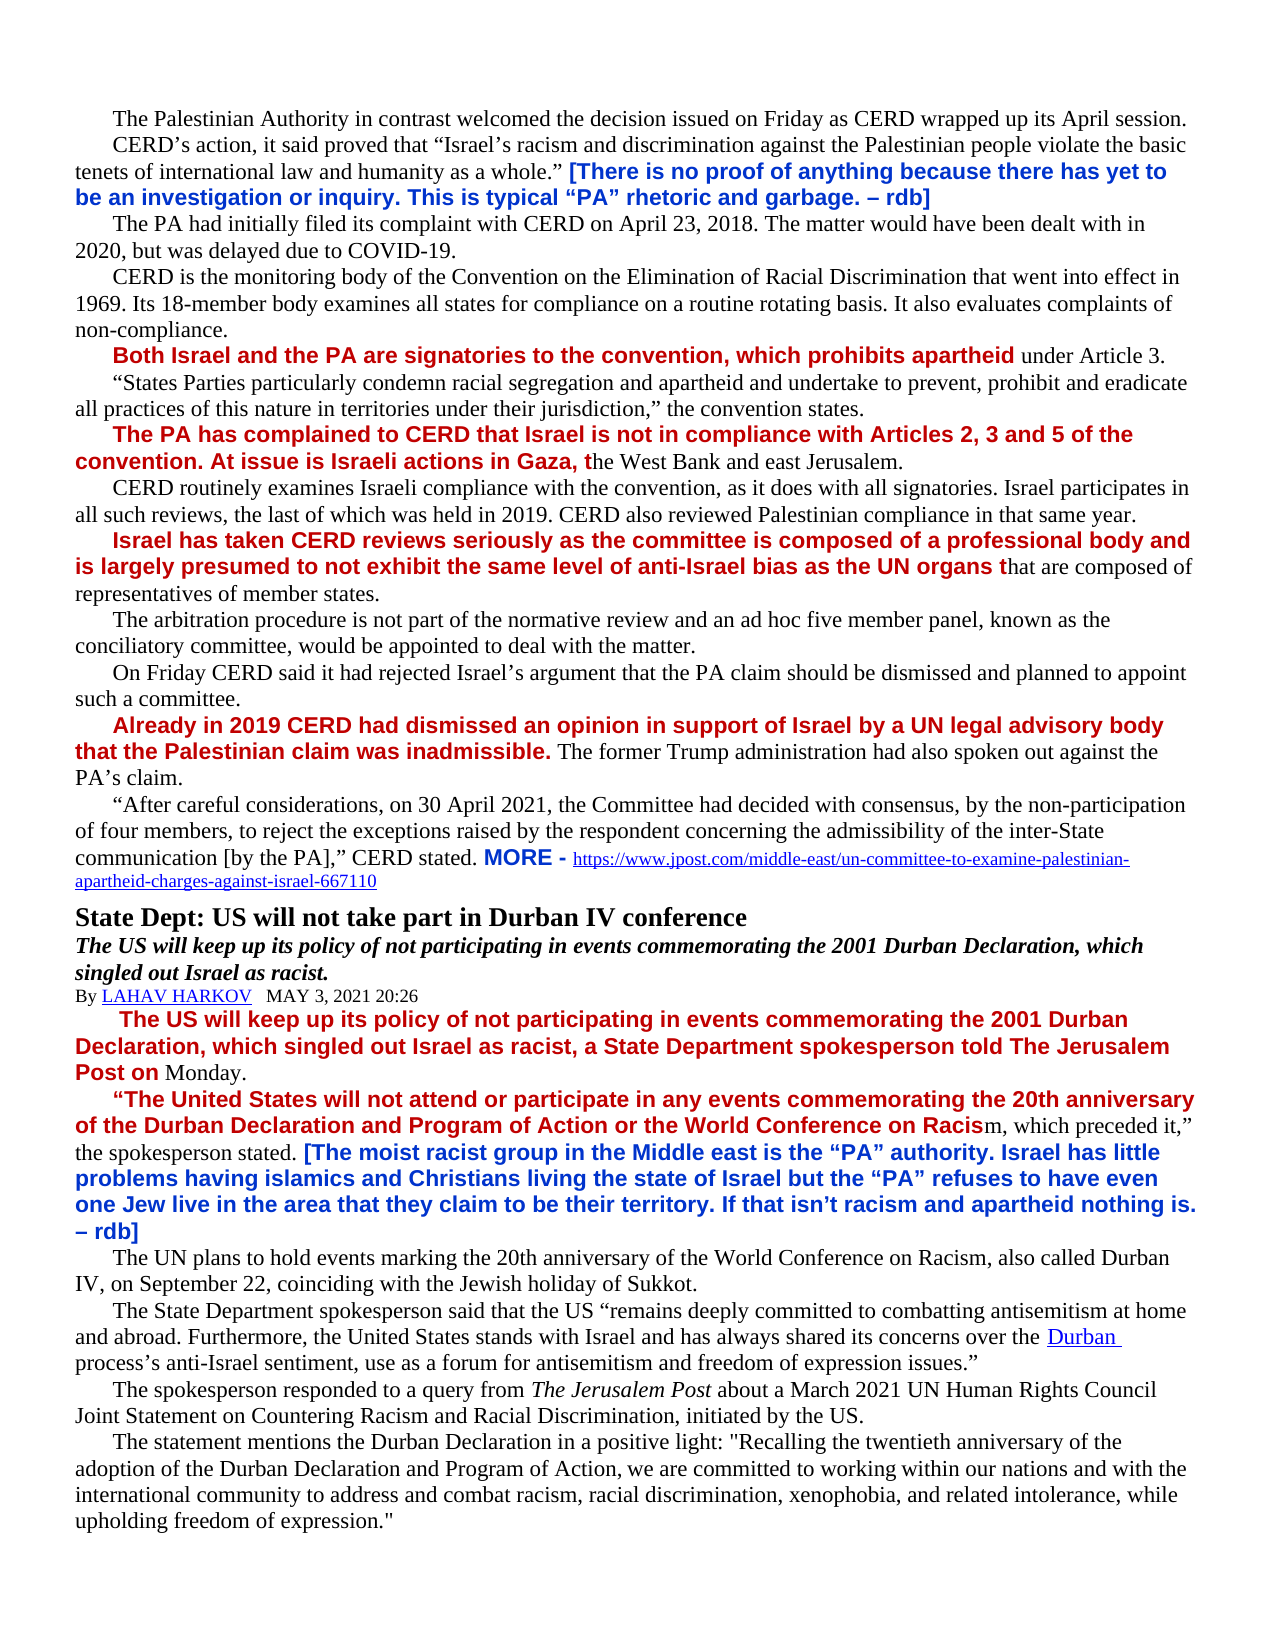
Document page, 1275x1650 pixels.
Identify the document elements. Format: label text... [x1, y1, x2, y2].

text The PA has complained to CERD that Israel is not in compliance with Articles 2, 3 and 5 of the convention. At issue is Israeli actions in Gaza, the West Bank and east Jerusalem. [75, 421, 1200, 474]
text “The United States will not attend or participate in any events commemorating the 20th anniversary of the Durban Declaration and Program of Action or the World Conference on Racism, which preceded it,” the spokesperson stated. [The moist racist group in the Middle east is the “PA” authority. Israel has little problems having islamics and Christians living the state of Israel but the “PA” refuses to have even one Jew live in the area that they claim to be their territory. If that isn’t racism and apartheid nothing is. – rdb] [75, 1086, 1200, 1244]
text The US will keep up its policy of not participating in events commemorating the 2001 Durban Declaration, which singled out Israel as racist. [75, 932, 1200, 985]
text “States Parties particularly condemn racial segregation and apartheid and undertake to prevent, prohibit and eradicate all practices of this nature in territories under their jurisdiction,” the convention states. [75, 369, 1200, 421]
text The UN plans to hold events marking the 20th anniversary of the World Conference on Racism, also called Durban IV, on September 22, coinciding with the Jewish holiday of Sukkot. [75, 1244, 1200, 1297]
text The US will keep up its policy of not participating in events commemorating the 2001 Durban Declaration, which singled out Israel as racist, a State Department spokesperson told The Jerusalem Post on Monday. [75, 1006, 1200, 1086]
text Both Israel and the PA are signatories to the convention, which prohibits apartheid under Article 3. [75, 342, 1200, 369]
text CERD is the monitoring body of the Convention on the Elimination of Racial Discrimination that went into effect in 1969. Its 18-member body examines all states for compliance on a routine rotating basis. It also evaluates complaints of non-compliance. [75, 263, 1200, 342]
text State Dept: US will not take part in Durban IV conference [75, 901, 1200, 932]
text Already in 2019 CERD had dismissed an opinion in support of Israel by a UN legal advisory body that the Palestinian claim was inadmissible. The former Trump administration had also spoken out against the PA’s claim. [75, 712, 1200, 791]
text CERD’s action, it said proved that “Israel’s racism and discrimination against the Palestinian people violate the basic tenets of international law and humanity as a whole.” [There is no proof of anything because there has yet to be an investigation or inquiry. This is typical “PA” rhetoric and garbage. – rdb] [75, 131, 1200, 211]
text The State Department spokesperson said that the US “remains deeply committed to combatting antisemitism at home and abroad. Furthermore, the United States stands with Israel and has always shared its concerns over the Durban process’s anti-Israel sentiment, use as a forum for antisemitism and freedom of expression issues.” [75, 1297, 1200, 1376]
text The Palestinian Authority in contrast welcomed the decision issued on Friday as CERD wrapped up its April session. [75, 105, 1200, 131]
text CERD routinely examines Israeli compliance with the convention, as it does with all signatories. Israel participates in all such reviews, the last of which was held in 2019. CERD also reviewed Palestinian compliance in that same year. [75, 474, 1200, 527]
text “After careful considerations, on 30 April 2021, the Committee had decided with consensus, by the non-participation of four members, to reject the exceptions raised by the respondent concerning the admissibility of the inter-State communication [by the PA],” CERD stated. MORE - https://www.jpost.com/middle-east/un-committee-to-examine-palestinian-apartheid-charges-against-israel-667110 [75, 791, 1200, 891]
text The spokesperson responded to a query from The Jerusalem Post about a March 2021 UN Human Rights Council Joint Statement on Countering Racism and Racial Discrimination, initiated by the US. [75, 1376, 1200, 1428]
text The statement mentions the Durban Declaration in a positive light: "Recalling the twentieth anniversary of the adoption of the Durban Declaration and Program of Action, we are committed to working within our nations and with the international community to address and combat racism, racial discrimination, xenophobia, and related intolerance, while upholding freedom of expression." [75, 1428, 1200, 1534]
text On Friday CERD said it had rejected Israel’s argument that the PA claim should be dismissed and planned to appoint such a committee. [75, 659, 1200, 712]
text The arbitration procedure is not part of the normative review and an ad hoc five member panel, known as the conciliatory committee, would be appointed to deal with the matter. [75, 606, 1200, 659]
text Israel has taken CERD reviews seriously as the committee is composed of a professional body and is largely presumed to not exhibit the same level of anti-Israel bias as the UN organs that are composed of representatives of member states. [75, 527, 1200, 606]
text The PA had initially filed its complaint with CERD on April 23, 2018. The matter would have been dealt with in 2020, but was delayed due to COVID-19. [75, 211, 1200, 263]
text By LAHAV HARKOV MAY 3, 2021 20:26 [75, 985, 1200, 1006]
